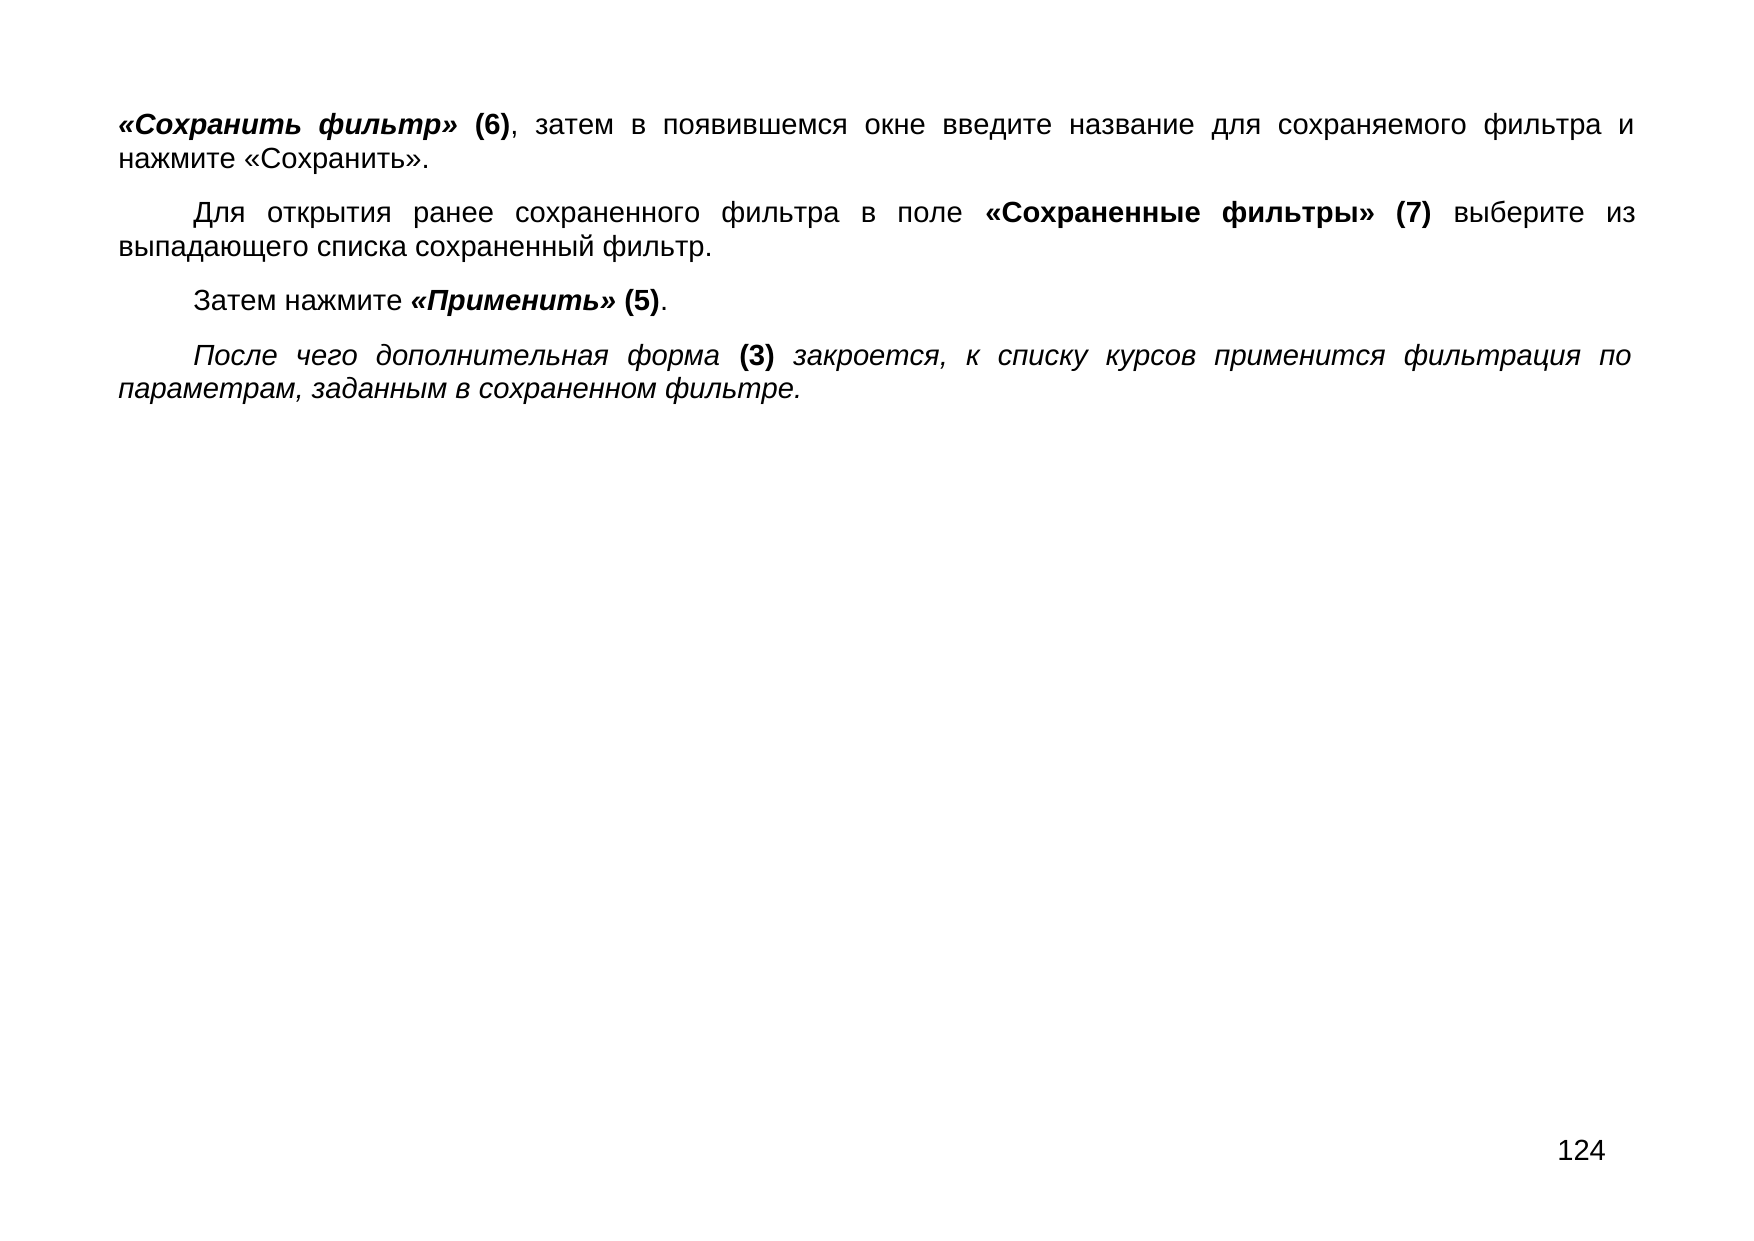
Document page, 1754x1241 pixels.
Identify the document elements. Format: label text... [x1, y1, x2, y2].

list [118, 107, 1636, 174]
text После чего дополнительная форма (3) закроется, к списку курсов применится фильтрация по параметрам, заданным в сохраненном фильтре. [118, 338, 1636, 405]
text Затем нажмите «Применить» (5). [118, 283, 1636, 317]
text Для открытия ранее сохраненного фильтра в поле «Сохраненные фильтры» (7) выберите из выпадающего списка сохраненный фильтр. [118, 195, 1636, 262]
